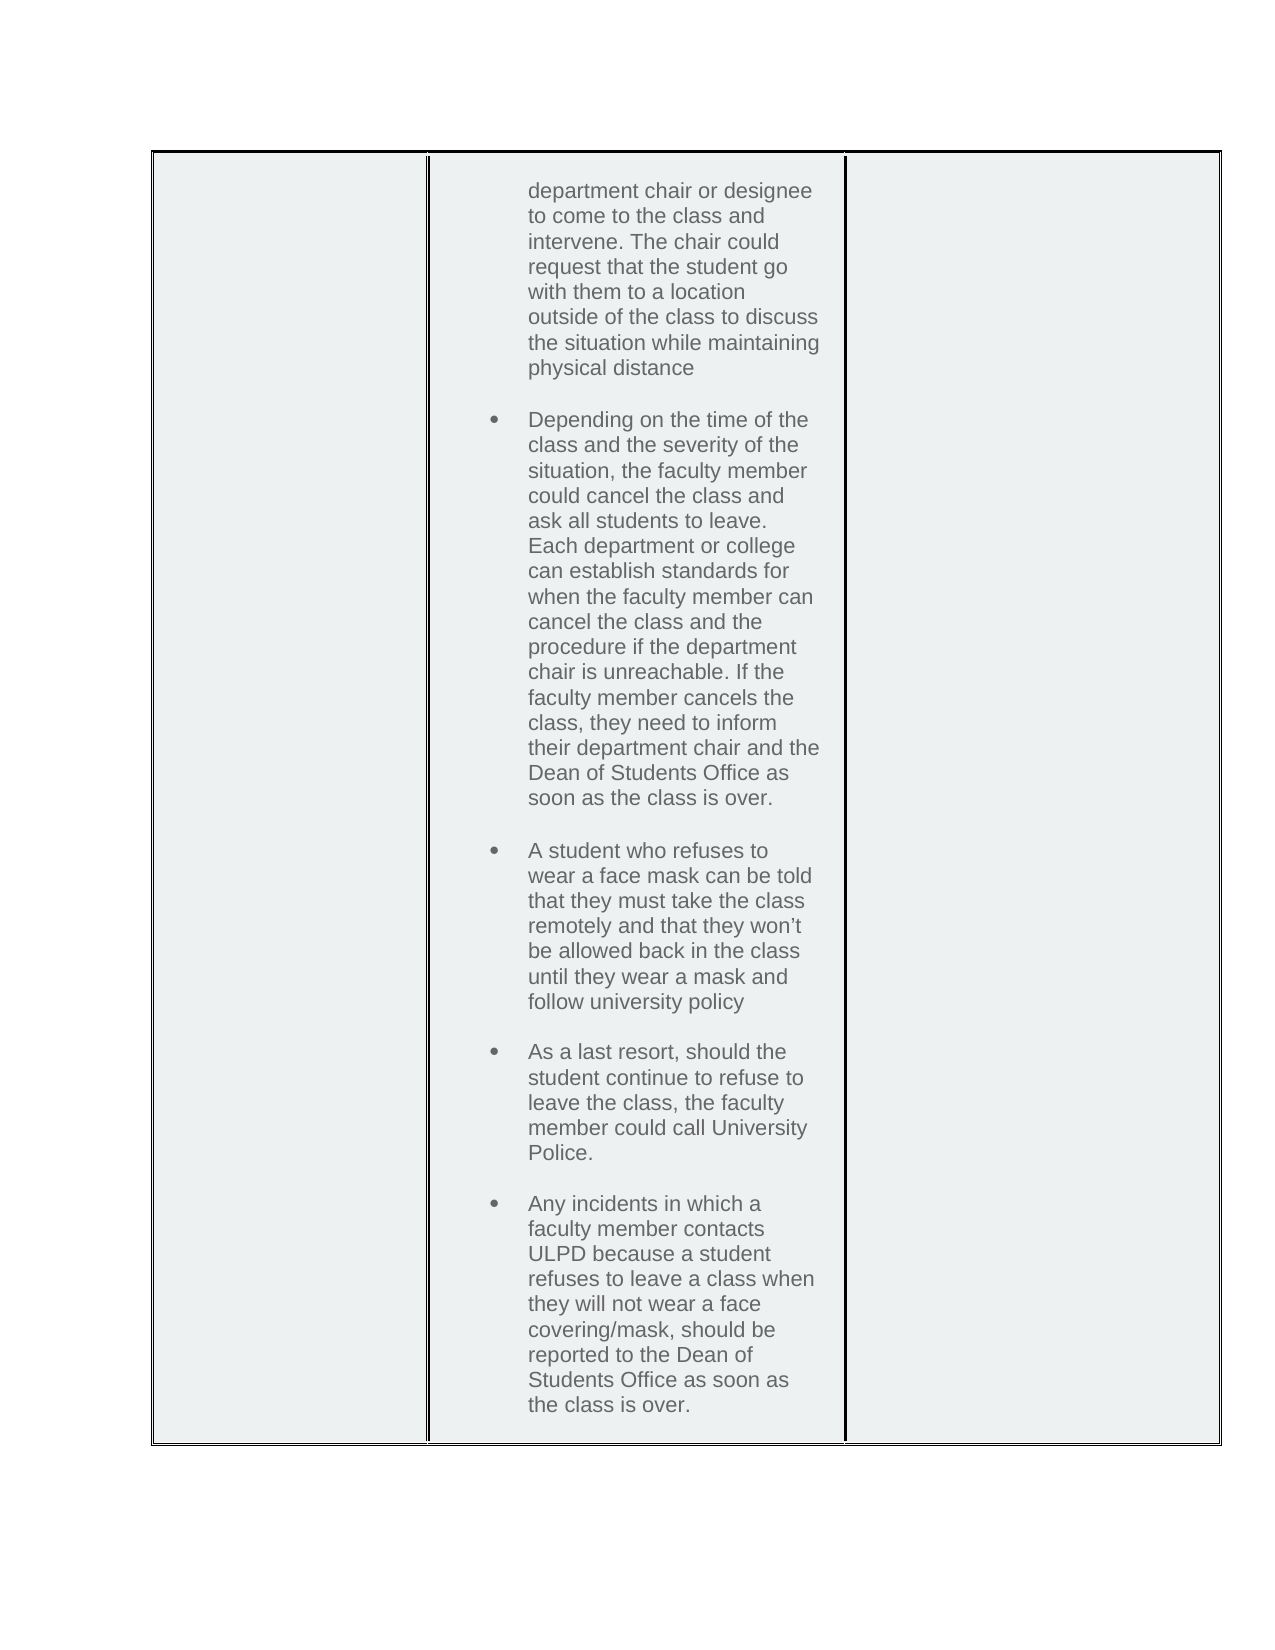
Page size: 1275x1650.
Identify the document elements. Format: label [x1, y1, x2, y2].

table_cell [154, 152, 428, 1442]
table_cell [845, 153, 1219, 1442]
table_cell [428, 152, 845, 1442]
